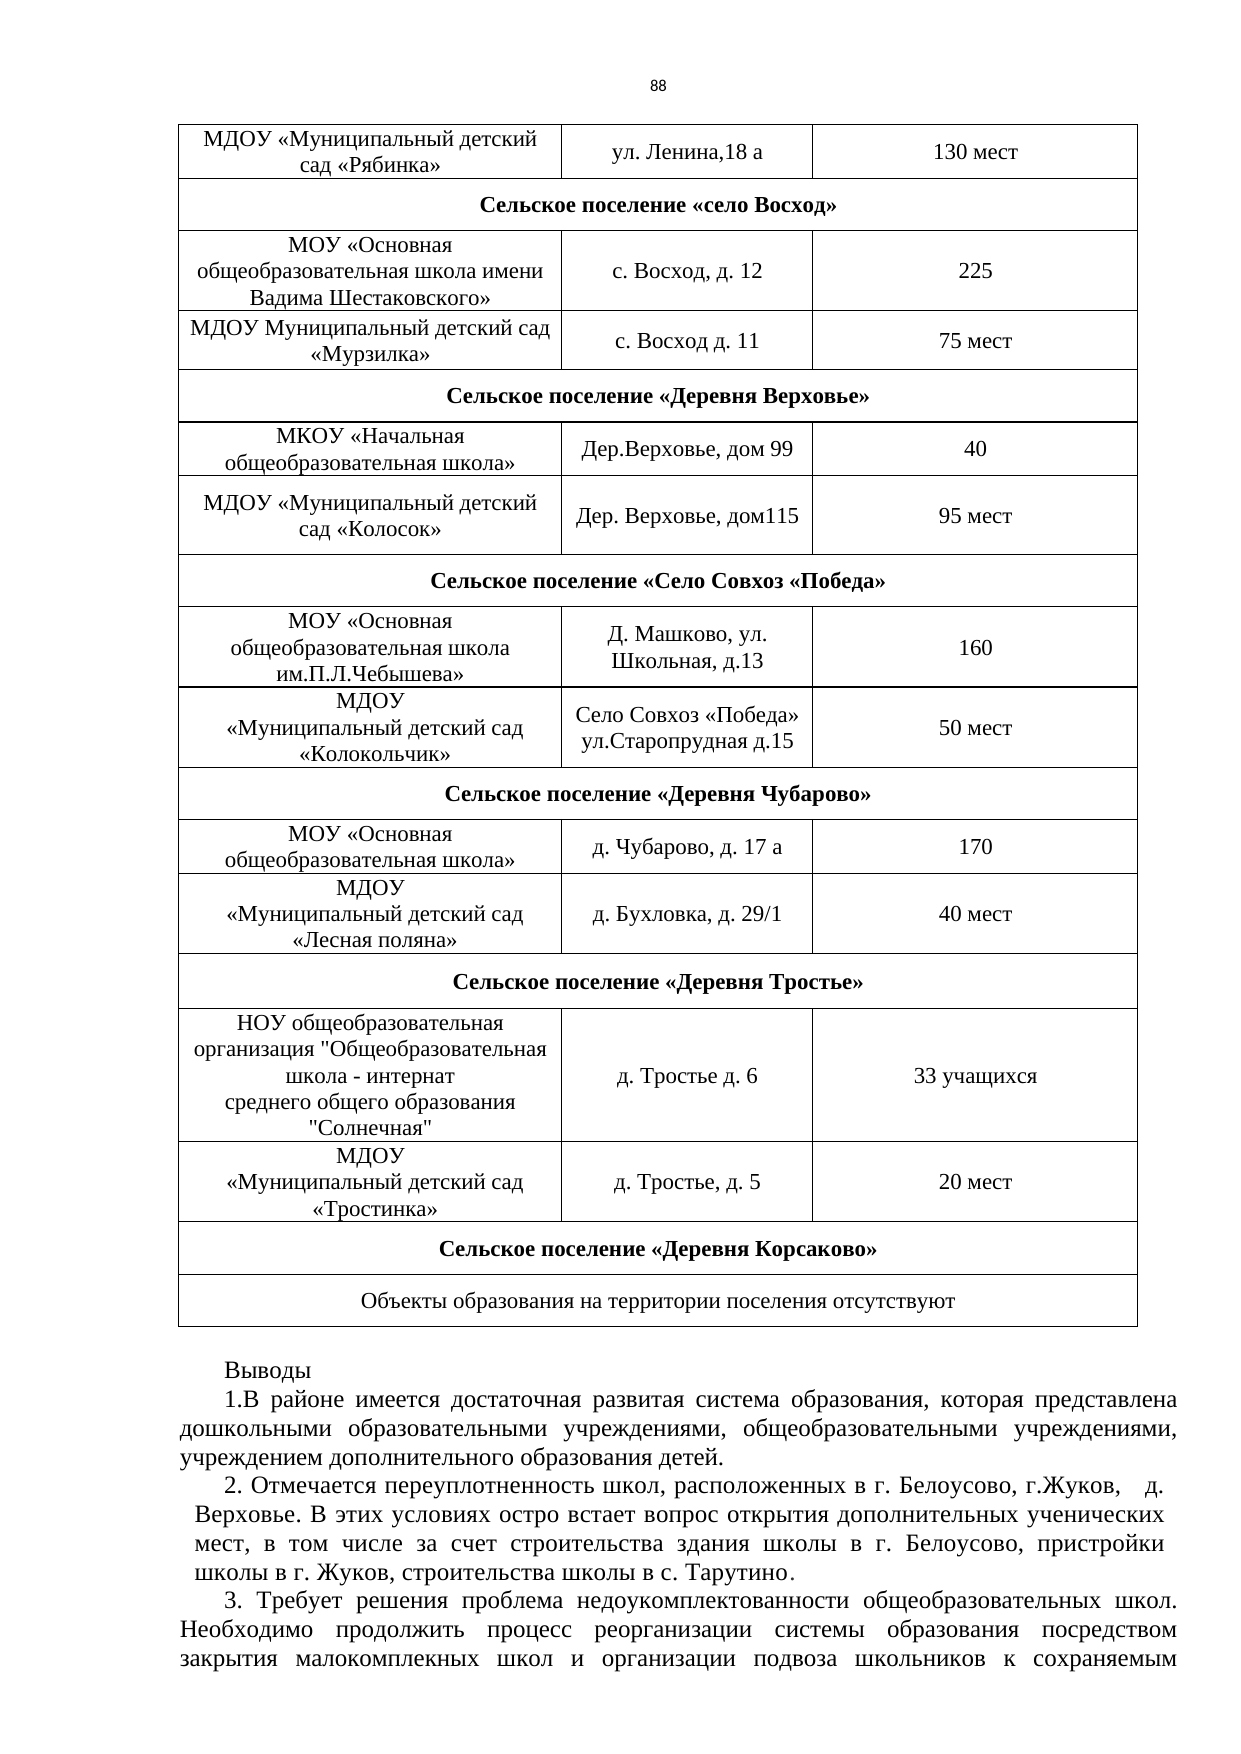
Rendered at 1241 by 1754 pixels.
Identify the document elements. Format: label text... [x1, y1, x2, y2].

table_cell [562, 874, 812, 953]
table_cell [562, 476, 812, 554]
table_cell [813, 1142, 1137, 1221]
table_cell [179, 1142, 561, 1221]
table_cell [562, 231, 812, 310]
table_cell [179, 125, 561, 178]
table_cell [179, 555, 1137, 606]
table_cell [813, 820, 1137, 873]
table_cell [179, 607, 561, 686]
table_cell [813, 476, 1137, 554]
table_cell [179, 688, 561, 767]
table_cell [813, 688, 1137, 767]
text 1.В районе имеется достаточная развитая система образования, которая представлена дошкольными образовательными учреждениями, общеобразовательными учреждениями, учреждением дополнительного образования детей. [179, 1384, 1178, 1471]
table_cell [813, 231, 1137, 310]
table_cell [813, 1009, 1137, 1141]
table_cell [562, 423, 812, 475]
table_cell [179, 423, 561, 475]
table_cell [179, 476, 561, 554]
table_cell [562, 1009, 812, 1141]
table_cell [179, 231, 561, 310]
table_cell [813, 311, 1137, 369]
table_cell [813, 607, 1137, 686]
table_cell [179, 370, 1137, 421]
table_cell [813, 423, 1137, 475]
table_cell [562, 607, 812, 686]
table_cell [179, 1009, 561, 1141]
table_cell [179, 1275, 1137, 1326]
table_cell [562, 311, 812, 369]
text Выводы [179, 1356, 1178, 1384]
text 2. Отмечается переуплотненность школ, расположенных в г. Белоусово, г.Жуков, д. Верховье. В этих условиях остро встает вопрос открытия дополнительных ученических мест, в том числе за счет строительства здания школы в г. Белоусово, пристройки школы в г. Жуков, строительства школы в с. Тарутино. [194, 1471, 1166, 1586]
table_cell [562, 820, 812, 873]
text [179, 1586, 1178, 1672]
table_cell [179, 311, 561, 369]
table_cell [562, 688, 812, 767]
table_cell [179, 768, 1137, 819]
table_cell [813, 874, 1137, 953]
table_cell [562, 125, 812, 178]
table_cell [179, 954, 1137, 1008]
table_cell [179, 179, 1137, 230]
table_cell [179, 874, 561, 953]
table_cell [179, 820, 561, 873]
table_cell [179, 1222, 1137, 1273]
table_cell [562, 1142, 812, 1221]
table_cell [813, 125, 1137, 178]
